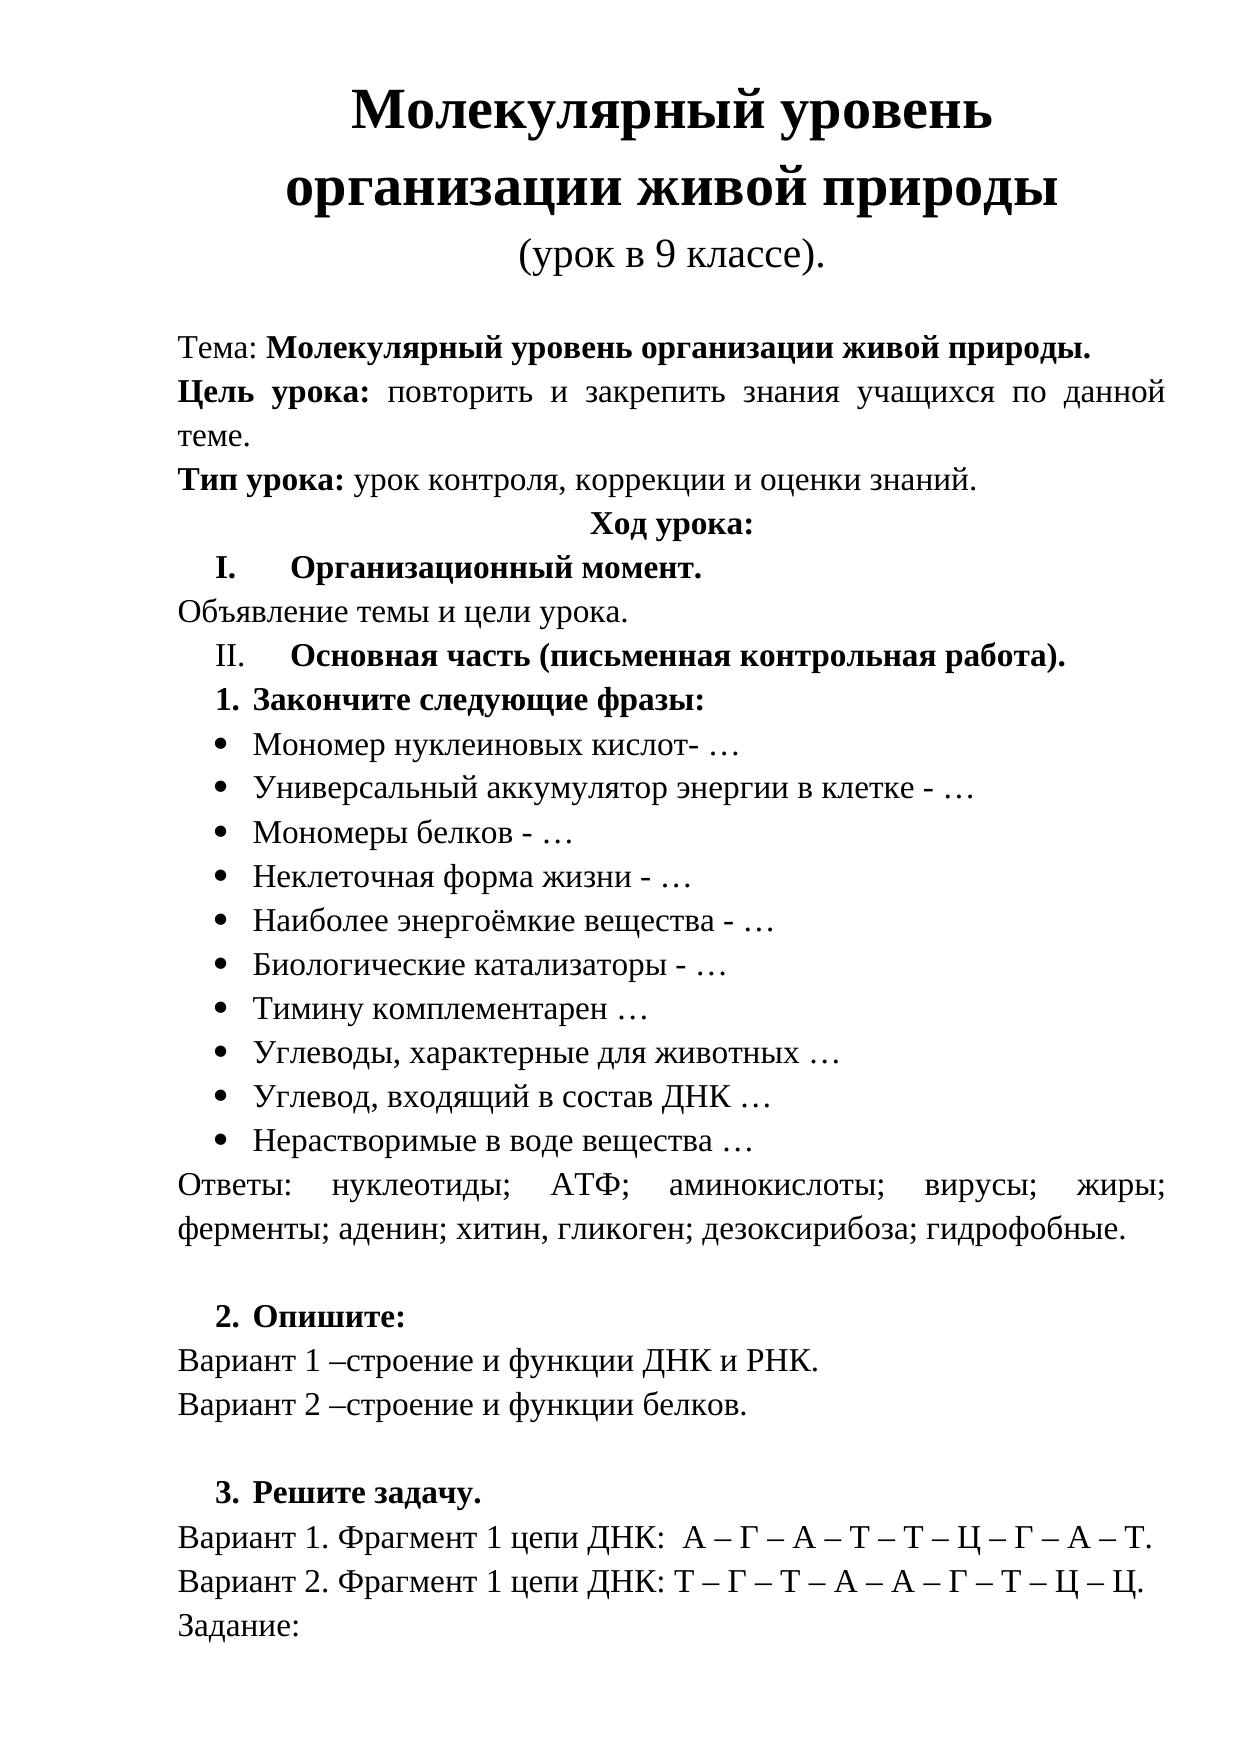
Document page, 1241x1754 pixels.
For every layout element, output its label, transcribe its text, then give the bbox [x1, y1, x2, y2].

list Опишите: [215, 1297, 1167, 1335]
text Задание: [177, 1605, 1167, 1643]
list Мономер нуклеиновых кислот- … [215, 724, 1167, 762]
list Мономеры белков - … [215, 812, 1167, 850]
text Тема: Молекулярный уровень организации живой природы. [177, 327, 1167, 366]
text Молекулярный уровень организации живой природы [177, 74, 1167, 218]
list Организационный момент. [215, 547, 1167, 586]
list Основная часть (письменная контрольная работа). [215, 636, 1167, 674]
list Углевод, входящий в состав ДНК … [215, 1076, 1167, 1114]
list Тимину комплементарен … [215, 988, 1167, 1026]
list Нерастворимые в воде вещества … [215, 1120, 1167, 1159]
list Универсальный аккумулятор энергии в клетке - … [215, 768, 1167, 806]
text Тип урока: урок контроля, коррекции и оценки знаний. [177, 459, 1167, 498]
text Ответы: нуклеотиды; АТФ; аминокислоты; вирусы; жиры; ферменты; аденин; хитин, гликоген; дезоксирибоза; гидрофобные. [177, 1164, 1167, 1247]
text Вариант 1. Фрагмент 1 цепи ДНК: А – Г – А – Т – Т – Ц – Г – А – Т. [177, 1517, 1167, 1555]
text Вариант 1 –строение и функции ДНК и РНК. [177, 1341, 1167, 1379]
list Биологические катализаторы - … [215, 944, 1167, 982]
text Ход урока: [177, 503, 1167, 542]
text Цель урока: повторить и закрепить знания учащихся по данной теме. [177, 371, 1167, 454]
list Углеводы, характерные для животных … [215, 1032, 1167, 1071]
text Объявление темы и цели урока. [177, 592, 1167, 630]
text (урок в 9 классе). [177, 228, 1167, 276]
list Решите задачу. [215, 1473, 1167, 1511]
list Наиболее энергоёмкие вещества - … [215, 900, 1167, 938]
text Вариант 2. Фрагмент 1 цепи ДНК: Т – Г – Т – А – А – Г – Т – Ц – Ц. [177, 1561, 1167, 1599]
list Неклеточная форма жизни - … [215, 856, 1167, 894]
list Закончите следующие фразы: [215, 680, 1167, 718]
text Вариант 2 –строение и функции белков. [177, 1385, 1167, 1423]
